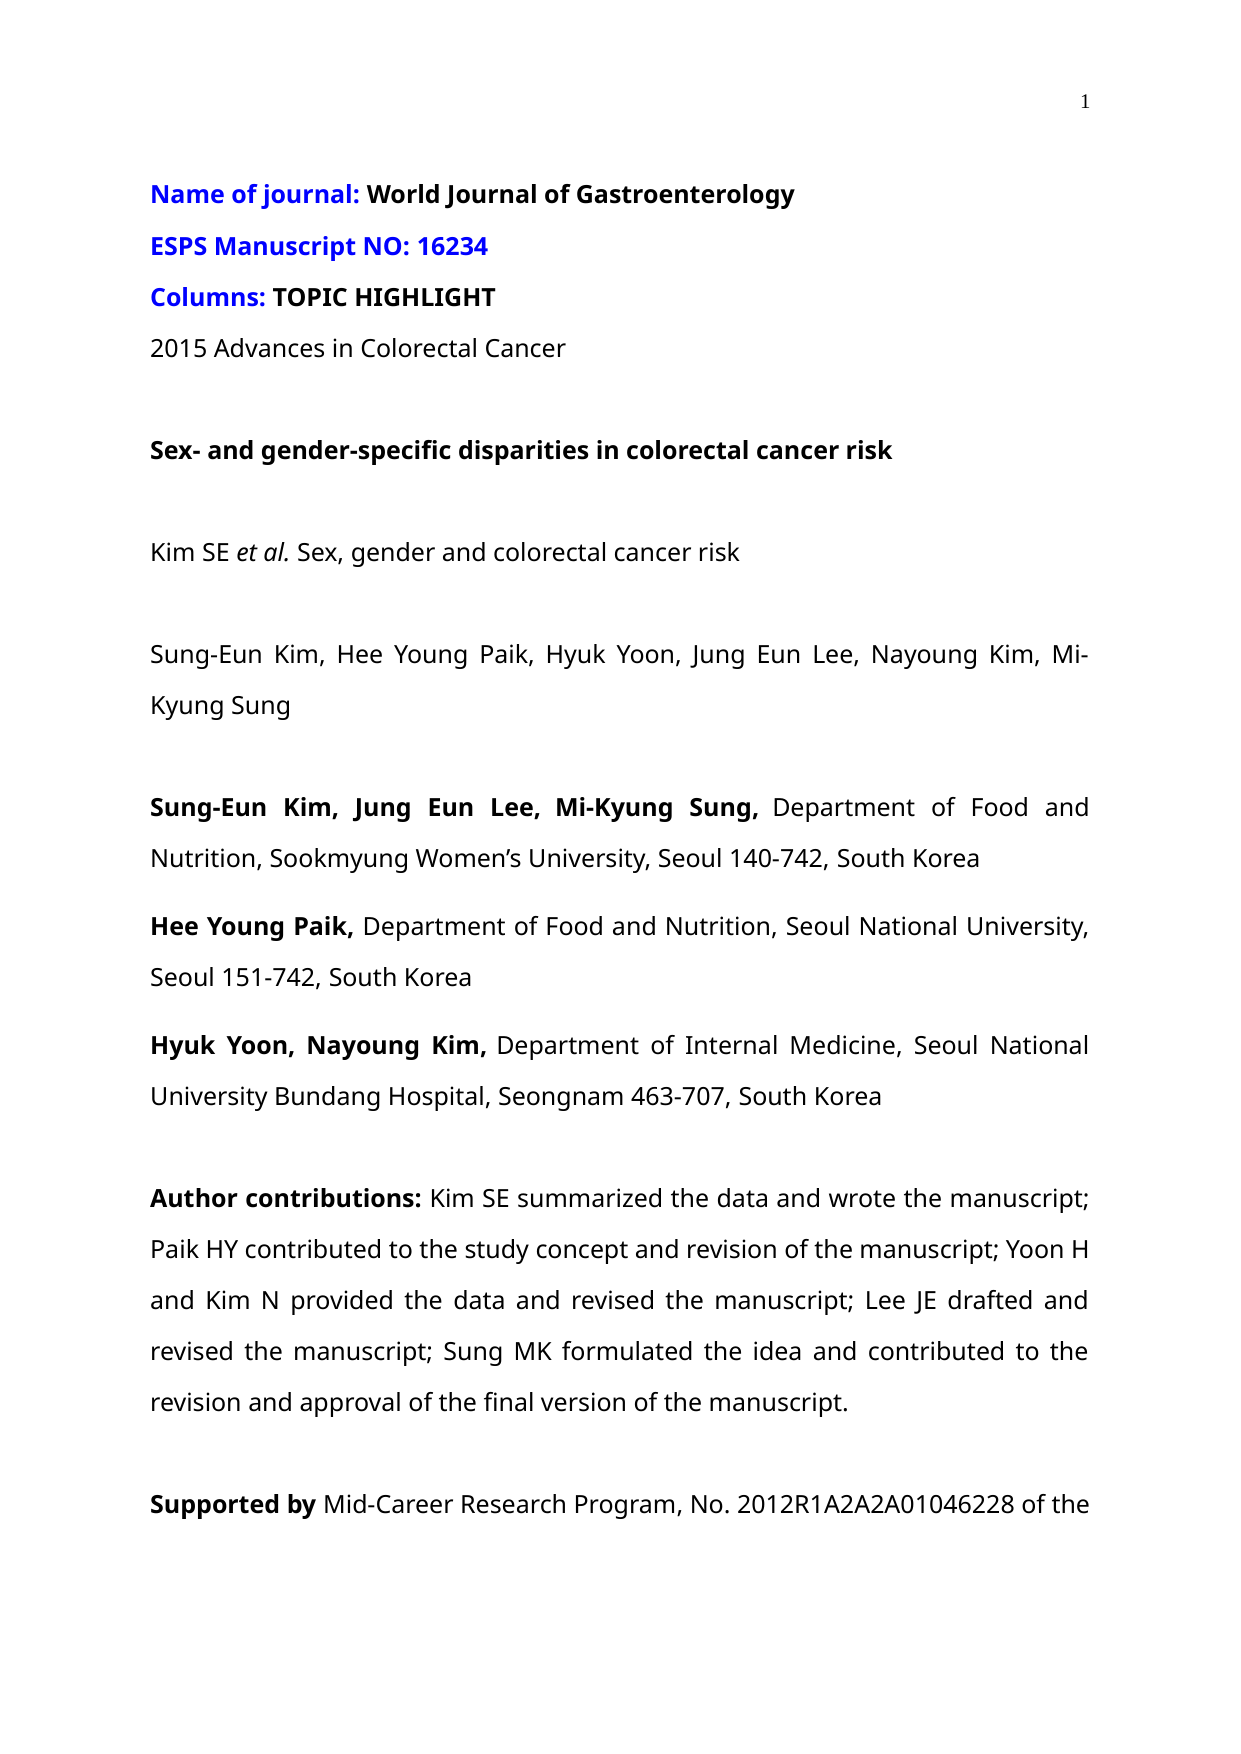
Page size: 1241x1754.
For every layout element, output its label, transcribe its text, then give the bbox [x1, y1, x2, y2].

text Sex- and gender-specific disparities in colorectal cancer risk [150, 432, 1090, 466]
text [150, 1487, 1090, 1521]
text Kim SE et al. Sex, gender and colorectal cancer risk [150, 534, 1090, 568]
text Sung-Eun Kim, Jung Eun Lee, Mi-Kyung Sung, Department of Food and Nutrition, Sookmyung Women’s University, Seoul 140-742, South Korea [150, 790, 1090, 875]
text Hee Young Paik, Department of Food and Nutrition, Seoul National University, Seoul 151-742, South Korea [150, 909, 1090, 994]
text Sung-Eun Kim, Hee Young Paik, Hyuk Yoon, Jung Eun Lee, Nayoung Kim, Mi-Kyung Sung [150, 637, 1090, 722]
text Name of journal: World Journal of Gastroenterology [150, 177, 1090, 211]
text Author contributions: Kim SE summarized the data and wrote the manuscript; Paik HY contributed to the study concept and revision of the manuscript; Yoon H and Kim N provided the data and revised the manuscript; Lee JE drafted and revised the manuscript; Sung MK formulated the idea and contributed to the revision and approval of the final version of the manuscript. [150, 1181, 1090, 1419]
text ESPS Manuscript NO: 16234 [150, 228, 1090, 262]
text 2015 Advances in Colorectal Cancer [150, 330, 1090, 364]
text Columns: TOPIC HIGHLIGHT [150, 279, 1090, 313]
text Hyuk Yoon, Nayoung Kim, Department of Internal Medicine, Seoul National University Bundang Hospital, Seongnam 463-707, South Korea [150, 1028, 1090, 1113]
